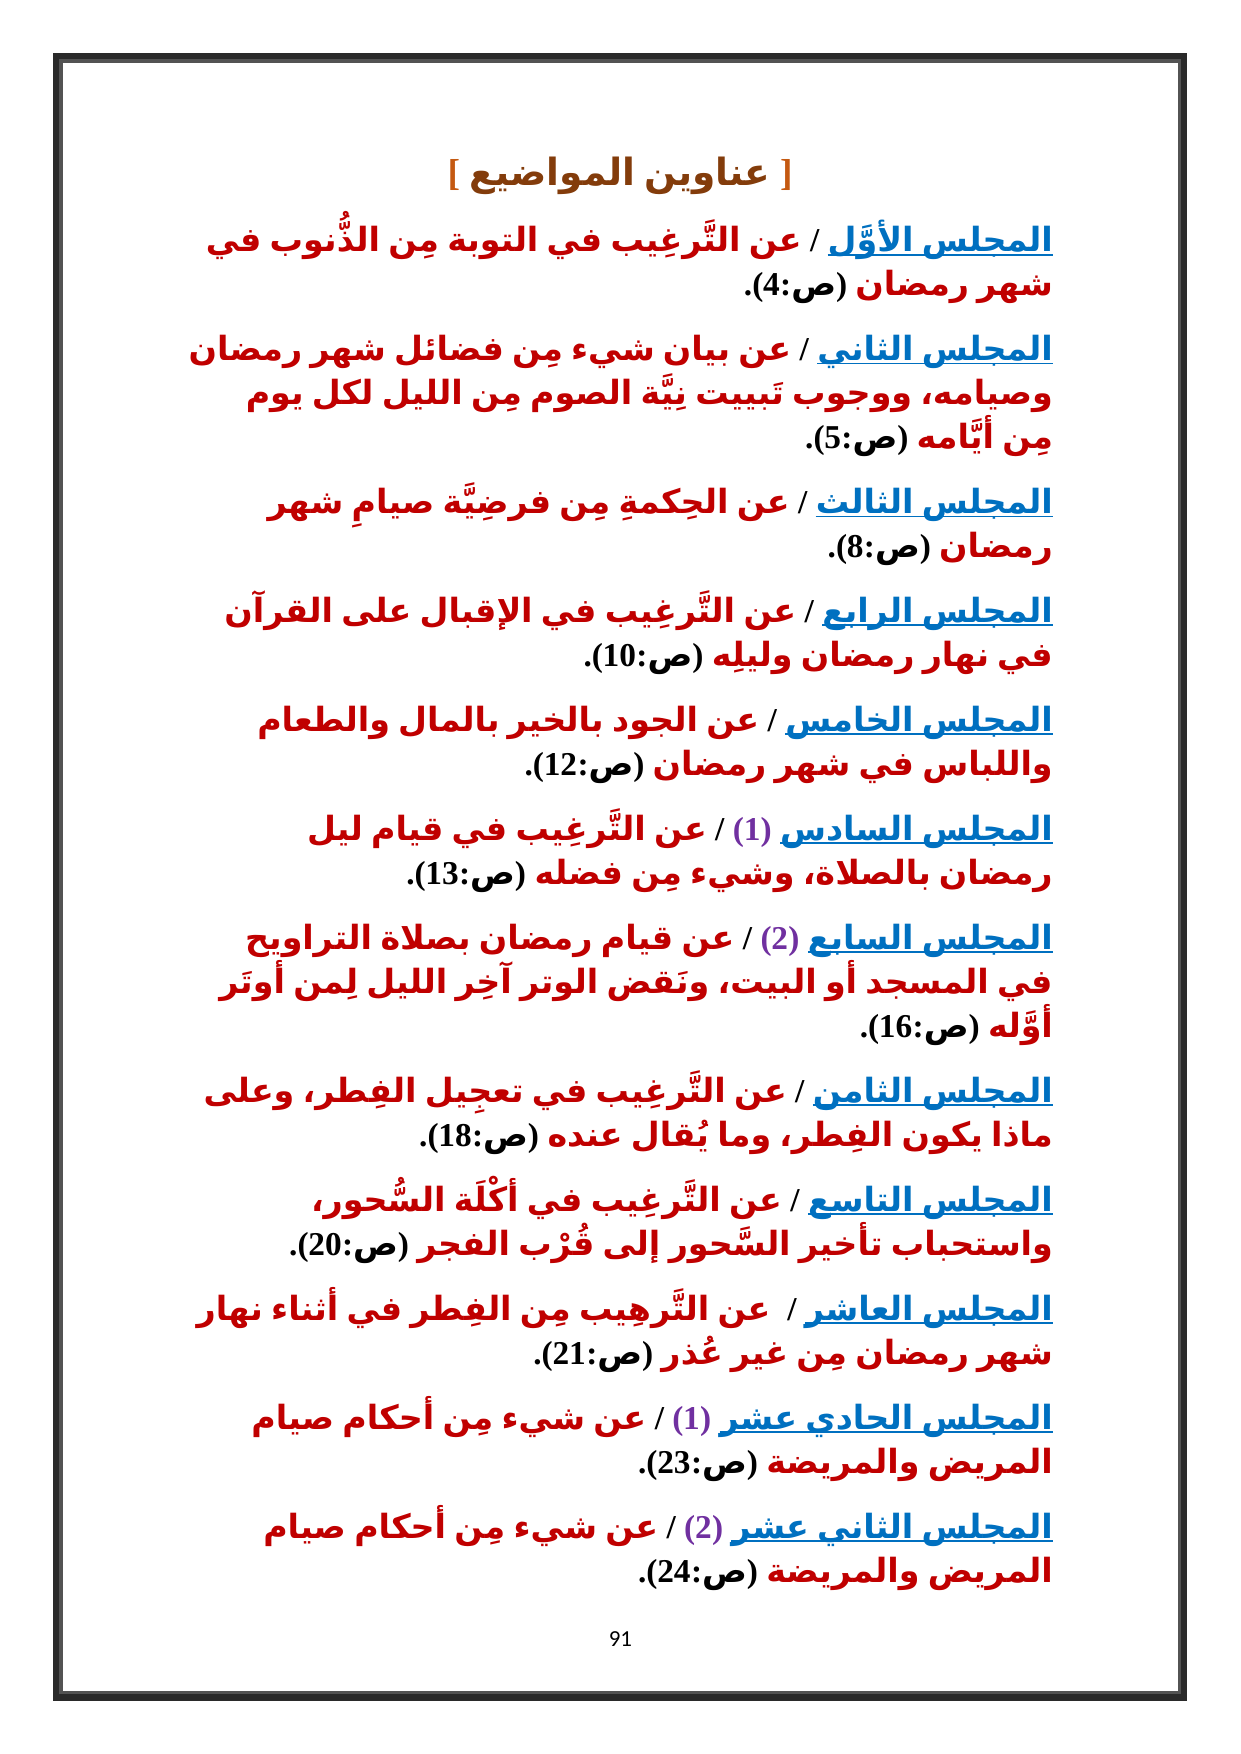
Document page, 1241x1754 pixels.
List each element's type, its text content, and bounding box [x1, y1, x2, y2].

text المجلس العاشر / عن التَّرهِيب مِن الفِطر في أثناء نهار شهر رمضان مِن غير عُذر (ص:21). [187, 1289, 1053, 1372]
text المجلس الثامن / عن التَّرغِيب في تعجِيل الفِطر، وعلى ماذا يكون الفِطر، وما يُقال عنده (ص:18). [187, 1071, 1053, 1154]
text المجلس السادس (1) / عن التَّرغِيب في قيام ليل رمضان بالصلاة، وشيء مِن فضله (ص:13). [187, 809, 1053, 892]
text المجلس التاسع / عن التَّرغِيب في أكْلَة السُّحور، واستحباب تأخير السَّحور إلى قُرْب الفجر (ص:20). [187, 1180, 1053, 1263]
text المجلس الحادي عشر (1) / عن شيء مِن أحكام صيام المريض والمريضة (ص:23). [187, 1398, 1053, 1481]
text [ عناوين المواضيع ] [187, 150, 1053, 193]
text المجلس السابع (2) / عن قيام رمضان بصلاة التراويح في المسجد أو البيت، ونَقض الوتر آخِر الليل لِمن أوتَر أوَّله (ص:16). [187, 918, 1053, 1045]
text المجلس الثاني / عن بيان شيء مِن فضائل شهر رمضان وصيامه، ووجوب تَبييت نِيَّة الصوم مِن الليل لكل يوم مِن أيَّامه (ص:5). [187, 329, 1053, 456]
text المجلس الخامس / عن الجود بالخير بالمال والطعام واللباس في شهر رمضان (ص:12). [187, 700, 1053, 783]
text المجلس الثاني عشر (2) / عن شيء مِن أحكام صيام المريض والمريضة (ص:24). [187, 1507, 1053, 1589]
text المجلس الثالث / عن الحِكمةِ مِن فرضِيَّة صيامِ شهر رمضان (ص:8). [187, 482, 1053, 565]
text المجلس الأوَّل / عن التَّرغِيب في التوبة مِن الذُّنوب في شهر رمضان (ص:4). [187, 220, 1053, 303]
text المجلس الرابع / عن التَّرغِيب في الإقبال على القرآن في نهار رمضان وليلِه (ص:10). [187, 591, 1053, 674]
